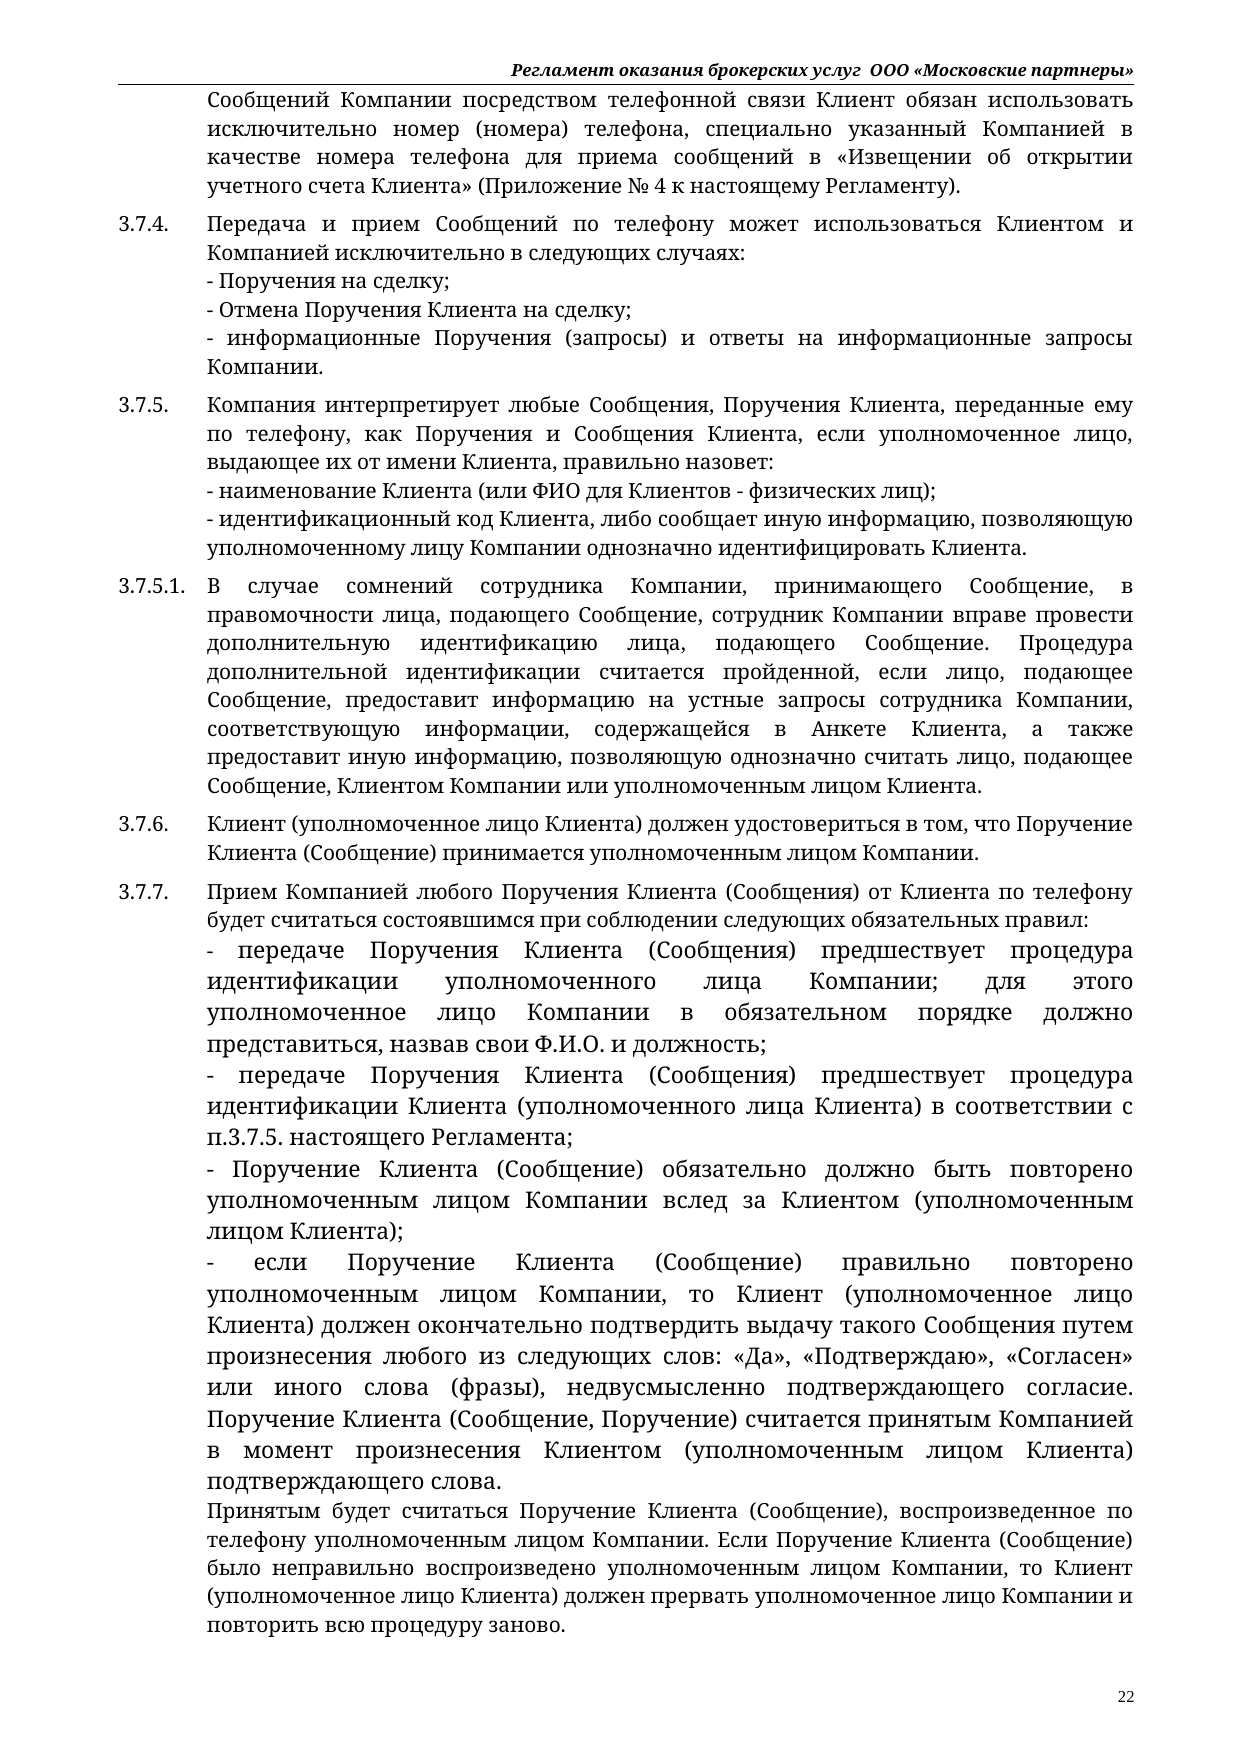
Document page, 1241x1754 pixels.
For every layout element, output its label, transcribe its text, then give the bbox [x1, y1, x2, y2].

text - идентификационный код Клиента, либо сообщает иную информацию, позволяющую уполномоченному лицу Компании однозначно идентифицировать Клиента. [207, 504, 1134, 561]
text Принятым будет считаться Поручение Клиента (Сообщение), воспроизведенное по телефону уполномоченным лицом Компании. Если Поручение Клиента (Сообщение) было неправильно воспроизведено уполномоченным лицом Компании, то Клиент (уполномоченное лицо Клиента) должен прервать уполномоченное лицо Компании и повторить всю процедуру заново. [207, 1496, 1134, 1638]
list Компания интерпретирует любые Сообщения, Поручения Клиента, переданные ему по телефону, как Поручения и Сообщения Клиента, если уполномоченное лицо, выдающее их от имени Клиента, правильно назовет: [118, 391, 1134, 476]
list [118, 85, 1134, 199]
text - наименование Клиента (или ФИО для Клиентов - физических лиц); [207, 476, 1134, 504]
list Прием Компанией любого Поручения Клиента (Сообщения) от Клиента по телефону будет считаться состоявшимся при соблюдении следующих обязательных правил: [118, 877, 1134, 934]
list Клиент (уполномоченное лицо Клиента) должен удостовериться в том, что Поручение Клиента (Сообщение) принимается уполномоченным лицом Компании. [118, 809, 1134, 866]
text - передаче Поручения Клиента (Сообщения) предшествует процедура идентификации Клиента (уполномоченного лица Клиента) в соответствии с п.3.7.5. настоящего Регламента; [207, 1059, 1134, 1152]
text - Поручение Клиента (Сообщение) обязательно должно быть повторено уполномоченным лицом Компании вслед за Клиентом (уполномоченным лицом Клиента); [207, 1152, 1134, 1246]
text - информационные Поручения (запросы) и ответы на информационные запросы Компании. [207, 323, 1134, 380]
text - Поручения на сделку; [207, 266, 1134, 295]
text - Отмена Поручения Клиента на сделку; [207, 295, 1134, 323]
list Передача и прием Сообщений по телефону может использоваться Клиентом и Компанией исключительно в следующих случаях: [118, 209, 1134, 266]
list В случае сомнений сотрудника Компании, принимающего Сообщение, в правомочности лица, подающего Сообщение, сотрудник Компании вправе провести дополнительную идентификацию лица, подающего Сообщение. Процедура дополнительной идентификации считается пройденной, если лицо, подающее Сообщение, предоставит информацию на устные запросы сотрудника Компании, соответствующую информации, содержащейся в Анкете Клиента, а также предоставит иную информацию, позволяющую однозначно считать лицо, подающее Сообщение, Клиентом Компании или уполномоченным лицом Клиента. [118, 572, 1134, 799]
text - передаче Поручения Клиента (Сообщения) предшествует процедура идентификации уполномоченного лица Компании; для этого уполномоченное лицо Компании в обязательном порядке должно представиться, назвав свои Ф.И.О. и должность; [207, 934, 1134, 1059]
text - если Поручение Клиента (Сообщение) правильно повторено уполномоченным лицом Компании, то Клиент (уполномоченное лицо Клиента) должен окончательно подтвердить выдачу такого Сообщения путем произнесения любого из следующих слов: «Да», «Подтверждаю», «Согласен» или иного слова (фразы), недвусмысленно подтверждающего согласие. Поручение Клиента (Сообщение, Поручение) считается принятым Компанией в момент произнесения Клиентом (уполномоченным лицом Клиента) подтверждающего слова. [207, 1246, 1134, 1496]
